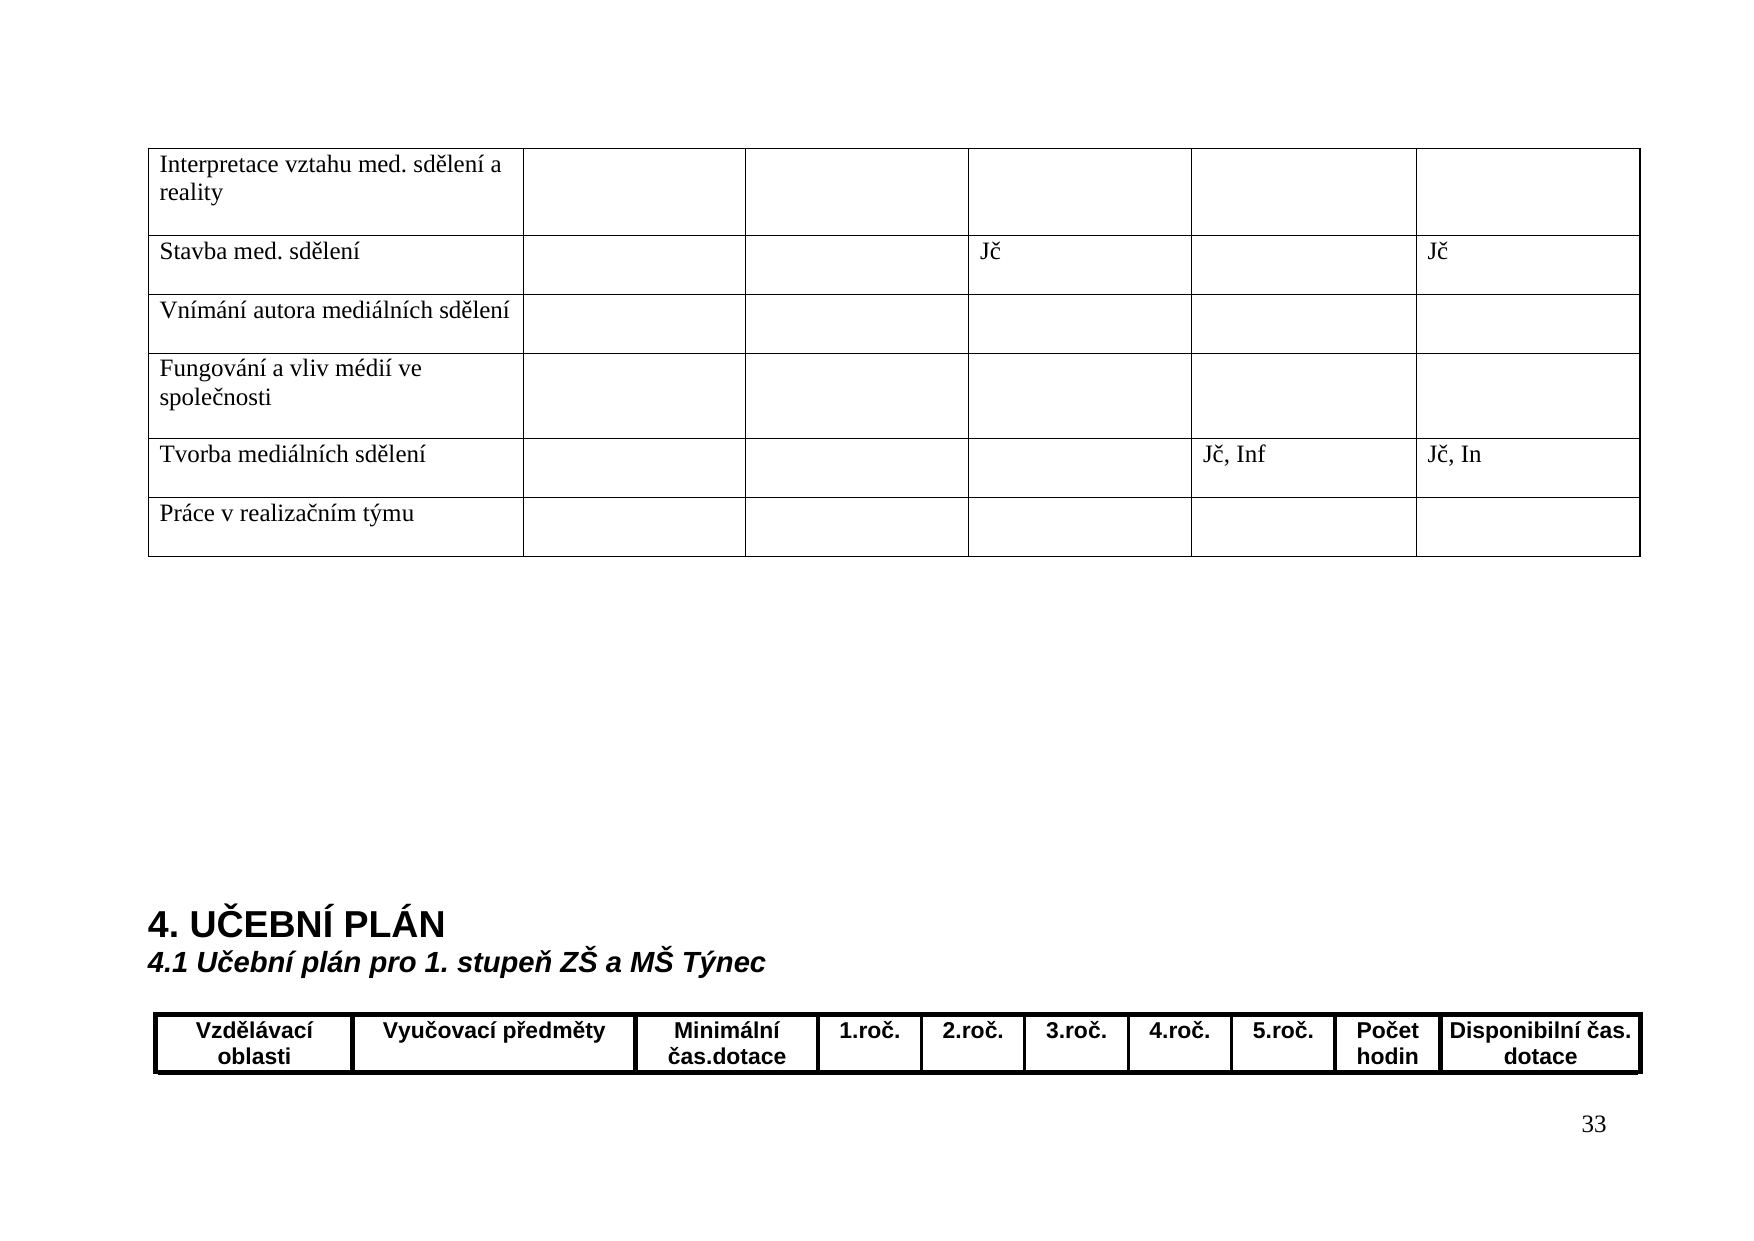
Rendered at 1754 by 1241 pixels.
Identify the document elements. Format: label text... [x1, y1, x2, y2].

table_cell [969, 439, 1191, 497]
table_cell [969, 295, 1191, 352]
table_cell Fungování a vliv médií ve společnosti [149, 354, 523, 438]
table_cell [1192, 295, 1416, 352]
table_cell Interpretace vztahu med. sdělení a reality [149, 149, 523, 235]
table_header 2.roč. [923, 1017, 1023, 1070]
table_cell [1417, 498, 1639, 556]
text 4.1 Učební plán pro 1. stupeň ZŠ a MŠ Týnec [148, 945, 1606, 979]
table_cell Práce v realizačním týmu [149, 498, 523, 556]
table_cell [746, 354, 968, 438]
table_header 3.roč. [1026, 1017, 1127, 1070]
table_header Počet hodin [1337, 1017, 1438, 1070]
table_cell [969, 498, 1191, 556]
table_cell [524, 236, 745, 294]
table_cell [746, 149, 968, 235]
table_cell Stavba med. sdělení [149, 236, 523, 294]
table_header 1.roč. [820, 1017, 920, 1070]
table_cell [524, 354, 745, 438]
table_cell [1417, 149, 1639, 235]
table_cell [746, 498, 968, 556]
table_cell Jč [969, 236, 1191, 294]
table_cell [1192, 354, 1416, 438]
table_header Vyučovací předměty [355, 1017, 633, 1070]
table_cell Tvorba mediálních sdělení [149, 439, 523, 497]
table_cell [524, 439, 745, 497]
table_cell [746, 439, 968, 497]
table_cell [1192, 149, 1416, 235]
table_cell [1417, 295, 1639, 352]
table_cell [969, 149, 1191, 235]
table_cell [746, 236, 968, 294]
table_cell [1417, 354, 1639, 438]
table_header Vzdělávací oblasti [158, 1017, 350, 1070]
table_cell [969, 354, 1191, 438]
table_cell [1192, 236, 1416, 294]
table_cell [524, 295, 745, 352]
table_header 4.roč. [1130, 1017, 1230, 1070]
table_header Disponibilní čas. dotace [1443, 1017, 1638, 1070]
table_cell Vnímání autora mediálních sdělení [149, 295, 523, 352]
table_header 5.roč. [1233, 1017, 1333, 1070]
table_cell [524, 498, 745, 556]
table_cell Jč [1417, 236, 1639, 294]
table_cell [1192, 498, 1416, 556]
table_cell [524, 149, 745, 235]
text 4. UČEBNÍ PLÁN [148, 902, 1606, 945]
table_cell Jč, In [1417, 439, 1639, 497]
table_cell Jč, Inf [1192, 439, 1416, 497]
table_cell [746, 295, 968, 352]
table_header Minimální čas.dotace [638, 1017, 816, 1070]
